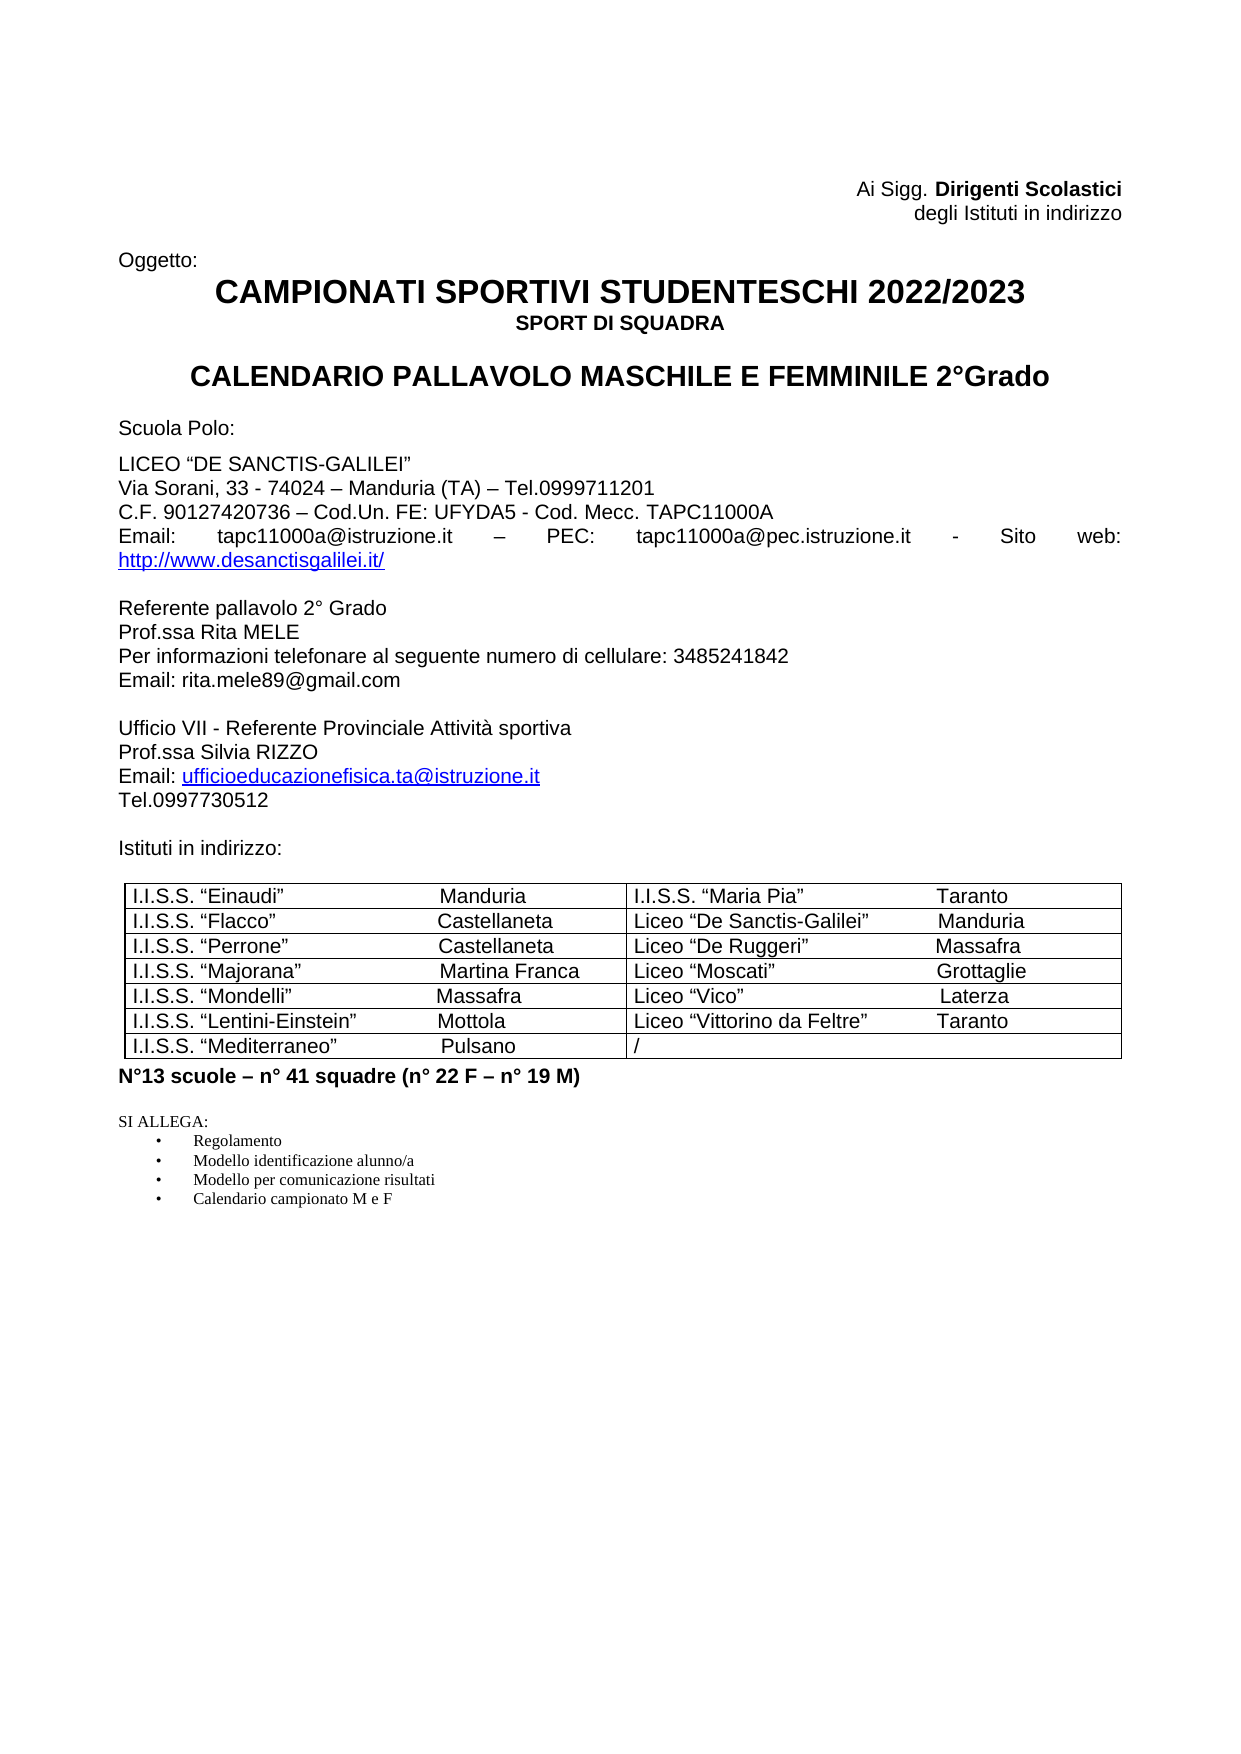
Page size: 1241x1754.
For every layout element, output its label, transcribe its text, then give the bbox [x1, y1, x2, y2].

text N°13 scuole – n° 41 squadre (n° 22 F – n° 19 M) [118, 1064, 1122, 1088]
text CALENDARIO PALLAVOLO MASCHILE E FEMMINILE 2°Grado [118, 358, 1122, 392]
text Email: ufficioeducazionefisica.ta@istruzione.it [118, 763, 1122, 787]
text Email: tapc11000a@istruzione.it – PEC: tapc11000a@pec.istruzione.it - Sito web: http://www.desanctisgalilei.it/ [118, 524, 1122, 572]
table_cell I.I.S.S. “Lentini-Einstein” Mottola [126, 1009, 626, 1033]
text Prof.ssa Silvia RIZZO [118, 739, 1122, 763]
table_cell Liceo “Vico” Laterza [627, 984, 1121, 1008]
text CAMPIONATI SPORTIVI STUDENTESCHI 2022/2023 [118, 272, 1122, 311]
text SI ALLEGA: [118, 1112, 1122, 1131]
table_cell Liceo “Vittorino da Feltre” Taranto [627, 1009, 1121, 1033]
table_cell Liceo “De Ruggeri” Massafra [627, 934, 1121, 958]
table_cell Liceo “De Sanctis-Galilei” Manduria [627, 909, 1121, 933]
table_cell I.I.S.S. “Flacco” Castellaneta [126, 909, 626, 933]
table_cell I.I.S.S. “Mondelli” Massafra [126, 984, 626, 1008]
table_header I.I.S.S. “Maria Pia” Taranto [627, 884, 1121, 908]
table_header I.I.S.S. “Einaudi” Manduria [126, 884, 626, 908]
text Tel.0997730512 [118, 787, 1122, 811]
table_cell I.I.S.S. “Perrone” Castellaneta [126, 934, 626, 958]
text C.F. 90127420736 – Cod.Un. FE: UFYDA5 - Cod. Mecc. TAPC11000A [118, 500, 1122, 524]
list Regolamento [156, 1131, 1122, 1150]
table_cell / [627, 1034, 1121, 1058]
text Via Sorani, 33 - 74024 – Manduria (TA) – Tel.0999711201 [118, 476, 1122, 500]
text Scuola Polo: [118, 416, 1122, 440]
text Istituti in indirizzo: [118, 835, 1122, 859]
table_cell I.I.S.S. “Majorana” Martina Franca [126, 959, 626, 983]
text Ai Sigg. Dirigenti Scolastici [118, 176, 1122, 200]
text LICEO “DE SANCTIS-GALILEI” [118, 452, 1122, 476]
table_cell Liceo “Moscati” Grottaglie [627, 959, 1121, 983]
text Email: rita.mele89@gmail.com [118, 668, 1122, 692]
list Calendario campionato M e F [156, 1189, 1122, 1208]
text Oggetto: [118, 248, 1122, 272]
list Modello per comunicazione risultati [156, 1169, 1122, 1189]
text Ufficio VII - Referente Provinciale Attività sportiva [118, 716, 1122, 739]
table_cell I.I.S.S. “Mediterraneo” Pulsano [126, 1034, 626, 1058]
list Modello identificazione alunno/a [156, 1150, 1122, 1169]
text Prof.ssa Rita MELE [118, 620, 1122, 644]
text Referente pallavolo 2° Grado [118, 596, 1122, 620]
text degli Istituti in indirizzo [561, 200, 1122, 224]
text SPORT DI SQUADRA [118, 311, 1122, 334]
text Per informazioni telefonare al seguente numero di cellulare: 3485241842 [118, 644, 1122, 668]
